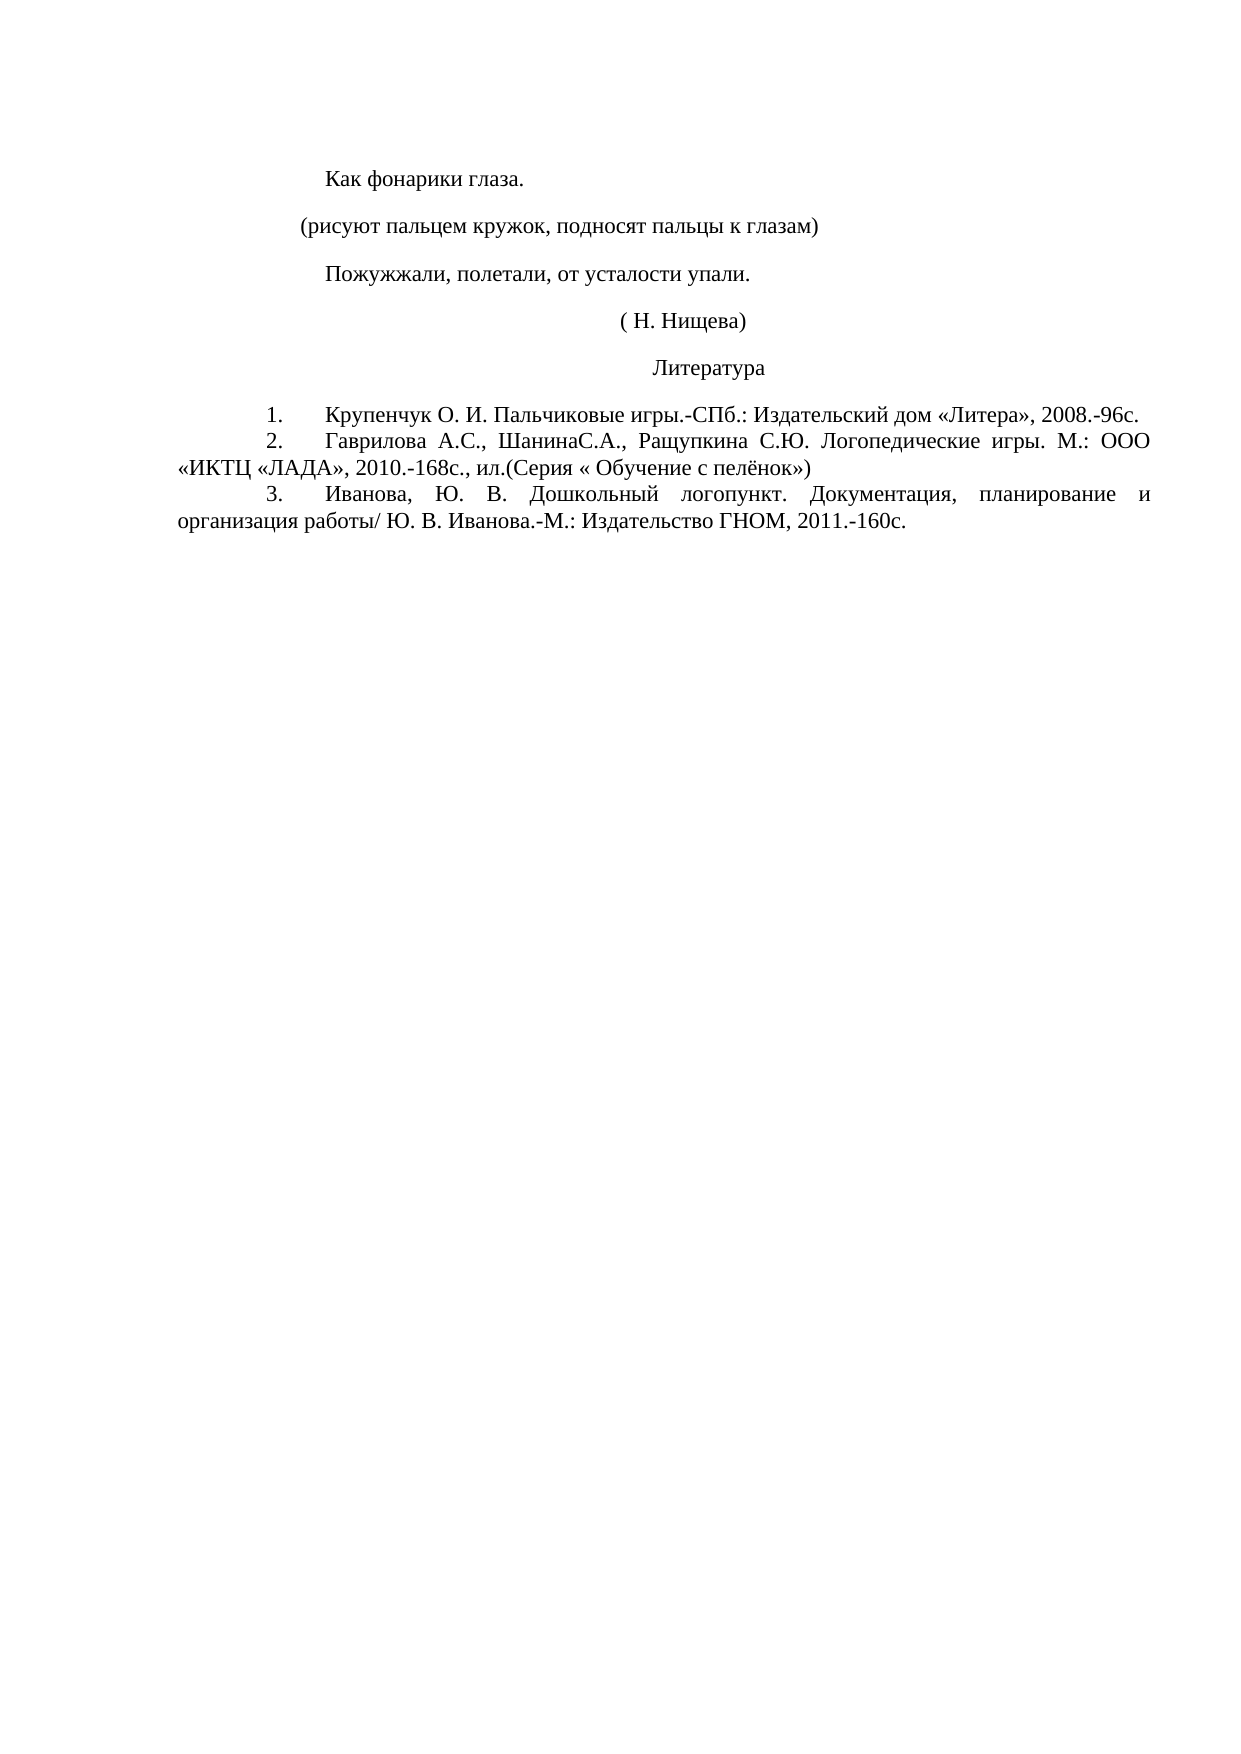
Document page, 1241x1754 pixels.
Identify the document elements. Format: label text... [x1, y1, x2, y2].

text Литература [177, 354, 1152, 380]
text (рисуют пальцем кружок, подносят пальцы к глазам) [177, 212, 1152, 239]
text Как фонарики глаза. [177, 165, 1152, 192]
text ( Н. Нищева) [177, 307, 1152, 333]
text Пожужжали, полетали, от усталости упали. [177, 260, 1152, 286]
list Гаврилова А.С., ШанинаС.А., Ращупкина С.Ю. Логопедические игры. М.: ООО «ИКТЦ «ЛАДА», 2010.-168с., ил.(Серия « Обучение с пелёнок») [177, 428, 1152, 480]
list Иванова, Ю. В. Дошкольный логопункт. Документация, планирование и организация работы/ Ю. В. Иванова.-М.: Издательство ГНОМ, 2011.-160с. [177, 480, 1152, 533]
list Крупенчук О. И. Пальчиковые игры.-СПб.: Издательский дом «Литера», 2008.-96с. [177, 401, 1152, 428]
